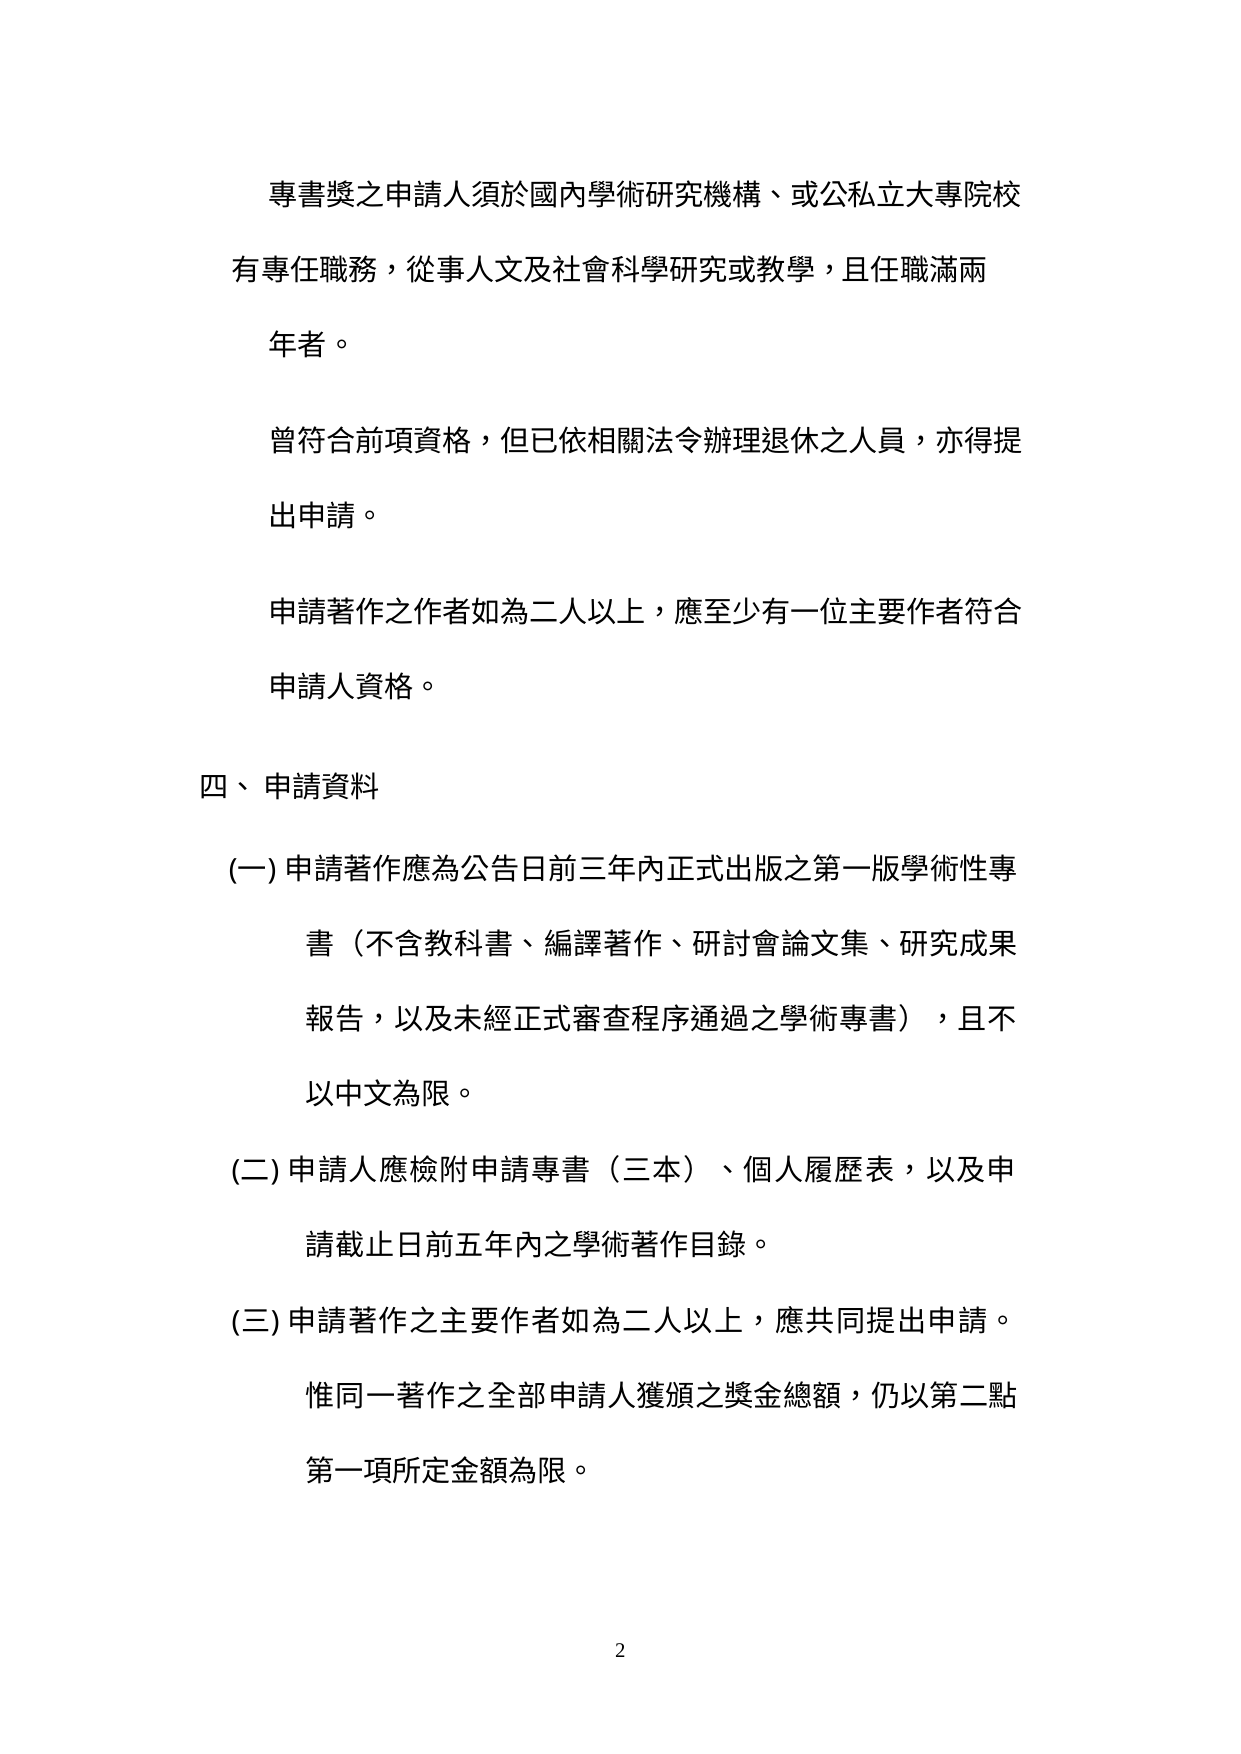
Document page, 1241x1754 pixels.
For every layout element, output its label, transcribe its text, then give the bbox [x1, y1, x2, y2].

text 申請著作之作者如為二人以上，應至少有一位主要作者符合 [261, 572, 1053, 647]
text 年者。 [261, 306, 1053, 381]
text (二) 申請人應檢附申請專書（三本）、個人履歷表，以及申請截止日前五年內之學術著作目錄。 [231, 1130, 1018, 1280]
text 申請人資格。 [261, 647, 1053, 722]
text (三) 申請著作之主要作者如為二人以上，應共同提出申請。惟同一著作之全部申請人獲頒之獎金總額，仍以第二點第一項所定金額為限。 [231, 1281, 1018, 1506]
text 四、 申請資料 [199, 747, 1053, 822]
text 有專任職務，從事人文及社會科學研究或教學，且任職滿兩 [187, 231, 1053, 306]
text 曾符合前項資格，但已依相關法令辦理退休之人員，亦得提 [261, 401, 1053, 476]
text 出申請。 [261, 476, 1053, 551]
text (一) 申請著作應為公告日前三年內正式出版之第一版學術性專書（不含教科書、編譯著作、研討會論文集、研究成果報告，以及未經正式審查程序通過之學術專書），且不以中文為限。 [228, 829, 1018, 1129]
text 專書獎之申請人須於國內學術研究機構、或公私立大專院校 [261, 156, 1053, 231]
